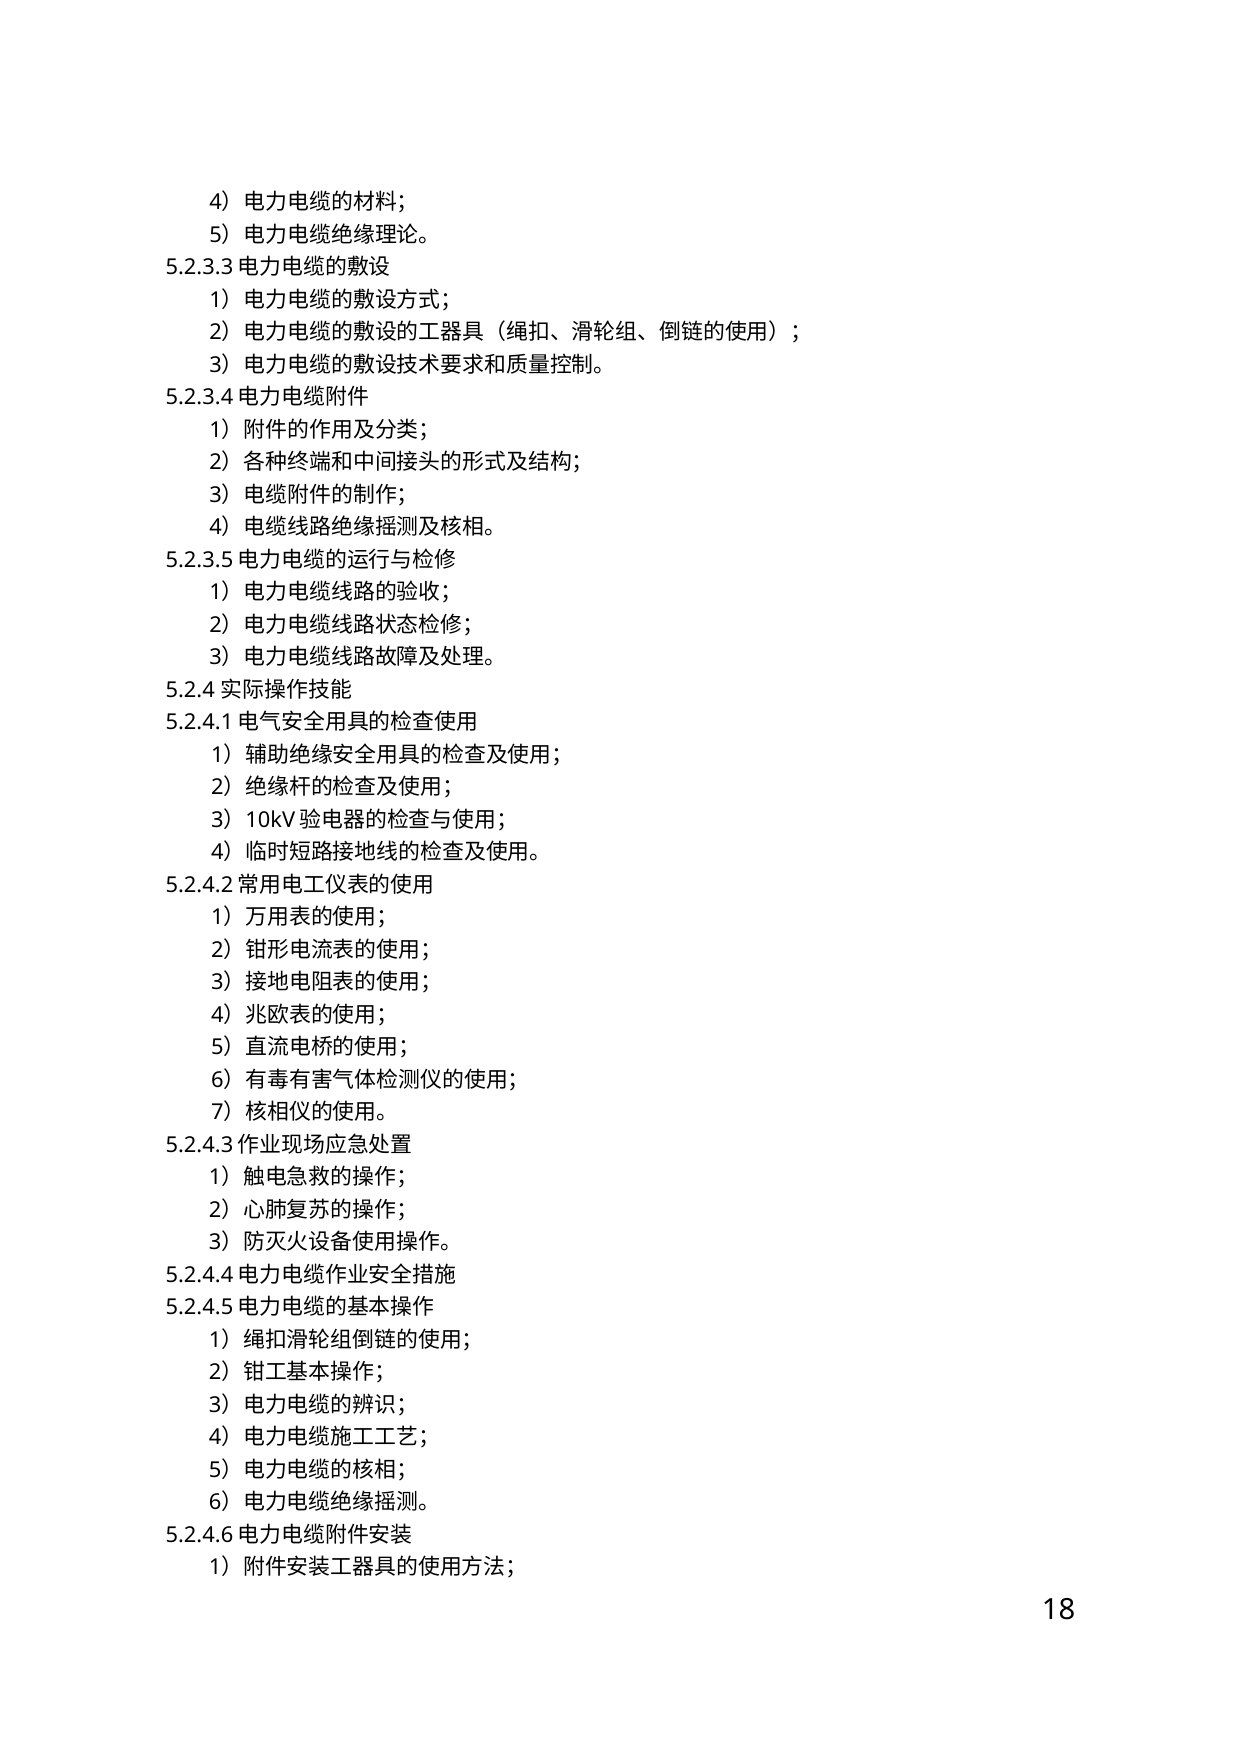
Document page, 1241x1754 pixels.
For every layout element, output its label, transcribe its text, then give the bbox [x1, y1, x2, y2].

text 5）电力电缆的核相； [165, 1451, 1075, 1484]
text 5.2.4.6电力电缆附件安装 [165, 1516, 1075, 1549]
text 6）电力电缆绝缘摇测。 [165, 1484, 1075, 1516]
text 5.2.3.5电力电缆的运行与检修 [165, 541, 1075, 574]
text 5.2.4.2常用电工仪表的使用 [165, 866, 1075, 899]
text 5.2.3.3电力电缆的敷设 [165, 249, 1075, 281]
text 5.2.4.3作业现场应急处置 [165, 1126, 1075, 1159]
text 7）核相仪的使用。 [165, 1094, 1075, 1126]
text 1）万用表的使用； [165, 899, 1075, 931]
text 5.2.4.4电力电缆作业安全措施 [165, 1256, 1075, 1289]
text 6）有毒有害气体检测仪的使用； [165, 1061, 1075, 1094]
text 2）电力电缆线路状态检修； [165, 606, 1075, 639]
text 3）电力电缆的敷设技术要求和质量控制。 [165, 346, 1075, 379]
text 1）电力电缆的敷设方式； [165, 281, 1075, 314]
text 5）直流电桥的使用； [165, 1029, 1075, 1061]
text 3）10kV验电器的检查与使用； [165, 801, 1075, 834]
text 2）钳形电流表的使用； [165, 931, 1075, 964]
text 4）电缆线路绝缘摇测及核相。 [165, 509, 1075, 541]
text 5.2.3.4电力电缆附件 [165, 379, 1075, 411]
text 1）电力电缆线路的验收； [165, 574, 1075, 606]
text 2）各种终端和中间接头的形式及结构； [165, 444, 1075, 476]
text 1）触电急救的操作； [165, 1159, 1075, 1191]
text 4）电力电缆施工工艺； [165, 1419, 1075, 1451]
text 4）临时短路接地线的检查及使用。 [165, 834, 1075, 866]
text 3）电力电缆的辨识； [165, 1386, 1075, 1419]
text 1）附件安装工器具的使用方法； [165, 1549, 1075, 1581]
text 2）心肺复苏的操作； [165, 1191, 1075, 1224]
text 2）电力电缆的敷设的工器具（绳扣、滑轮组、倒链的使用）； [165, 314, 1075, 346]
text 2）绝缘杆的检查及使用； [165, 769, 1075, 801]
text 4）电力电缆的材料； [165, 184, 1075, 216]
text 5.2.4.1电气安全用具的检查使用 [165, 704, 1075, 736]
text 1）辅助绝缘安全用具的检查及使用； [165, 736, 1075, 769]
text 1）绳扣滑轮组倒链的使用； [165, 1321, 1075, 1354]
text 4）兆欧表的使用； [165, 996, 1075, 1029]
text 3）电缆附件的制作； [165, 476, 1075, 509]
text 5.2.4.5电力电缆的基本操作 [165, 1289, 1075, 1321]
text 5）电力电缆绝缘理论。 [165, 216, 1075, 249]
text 2）钳工基本操作； [165, 1354, 1075, 1386]
text 3）防灭火设备使用操作。 [165, 1224, 1075, 1256]
text 1）附件的作用及分类； [165, 411, 1075, 444]
text 3）电力电缆线路故障及处理。 [165, 639, 1075, 671]
text 3）接地电阻表的使用； [165, 964, 1075, 996]
text 5.2.4 实际操作技能 [165, 671, 1075, 704]
